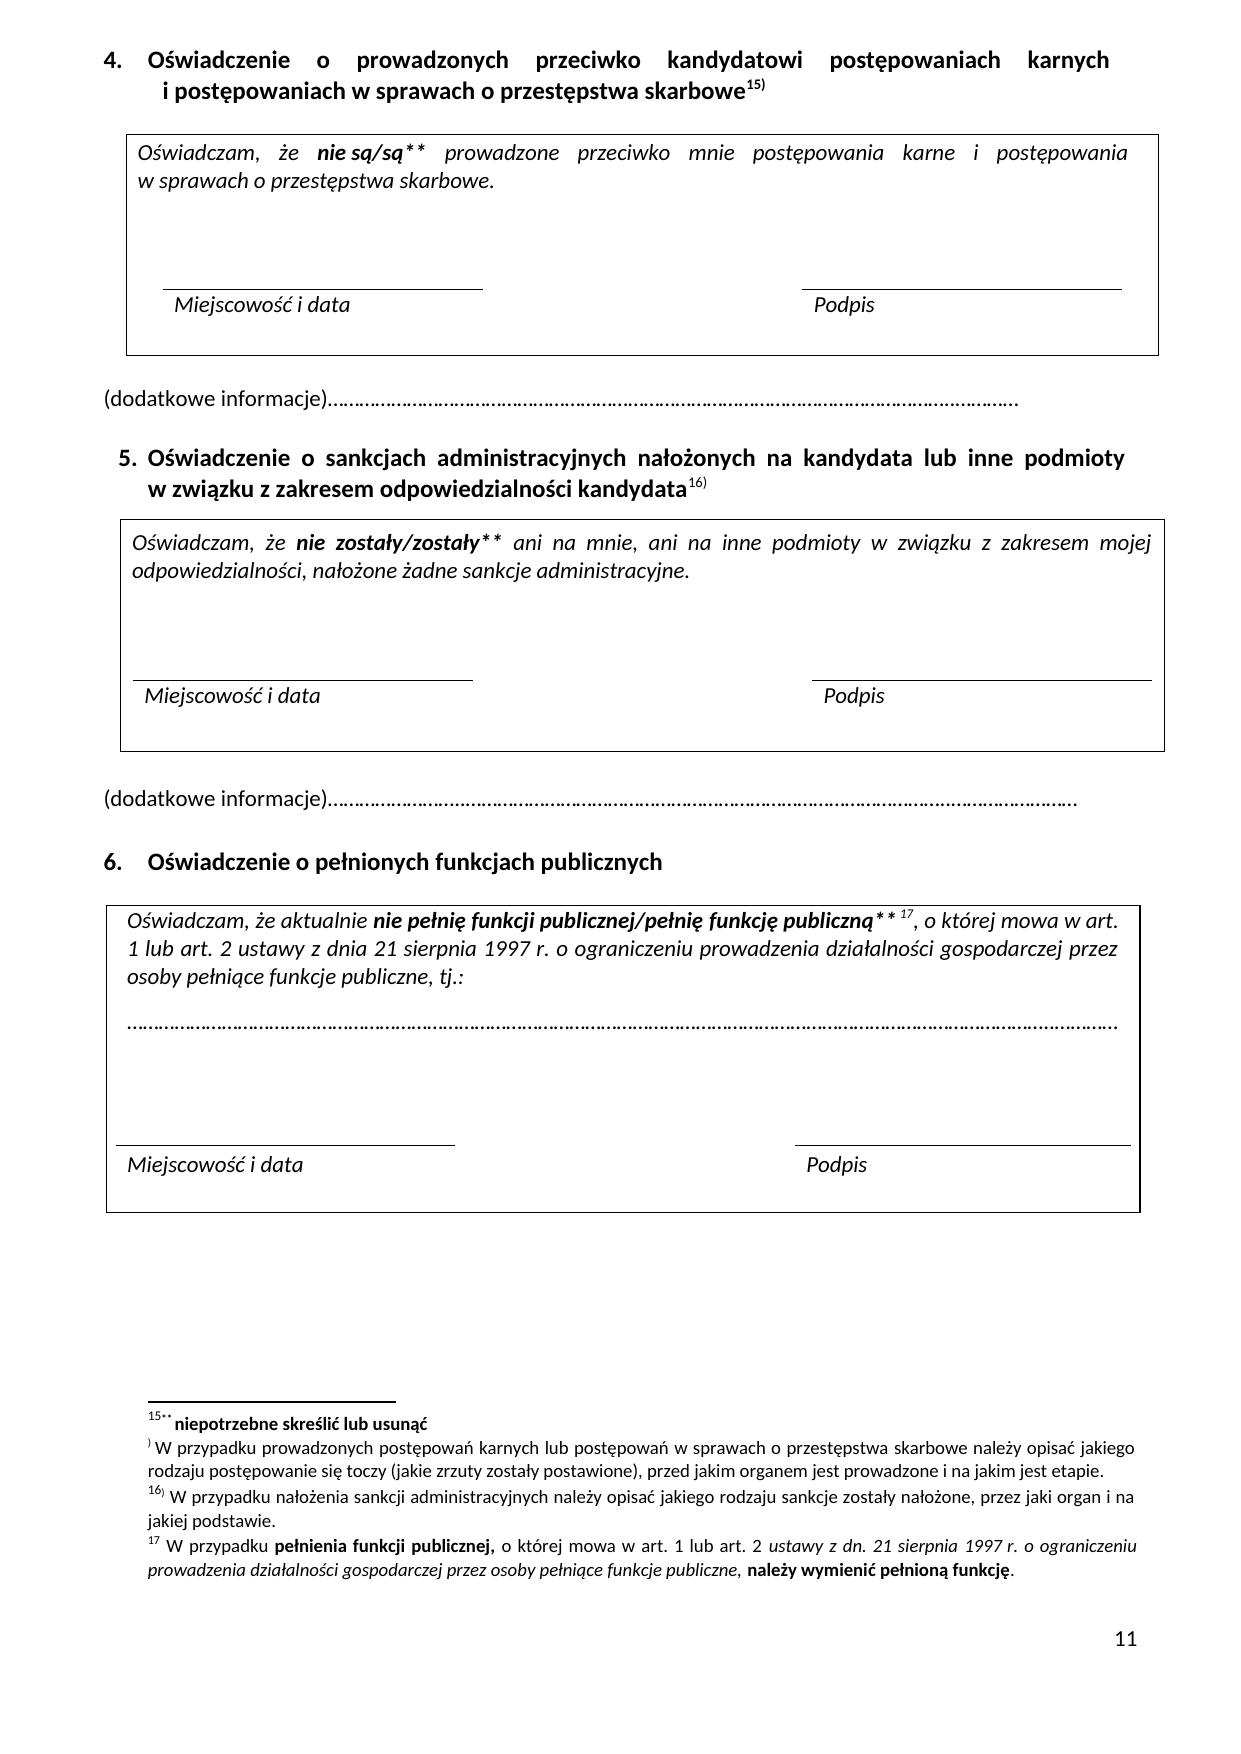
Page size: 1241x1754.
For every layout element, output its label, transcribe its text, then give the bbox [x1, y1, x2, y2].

table_header Oświadczam, że nie są/są** prowadzone przeciwko mnie postępowania karne i postępowania w sprawach o przestępstwa skarbowe. [127, 135, 1158, 355]
text (dodatkowe informacje)………………………………………………………………………………………………………..………… [103, 384, 1137, 412]
table_header [107, 906, 1139, 1212]
list Oświadczenie o sankcjach administracyjnych nałożonych na kandydata lub inne podmioty w związku z zakresem odpowiedzialności kandydata) [118, 442, 1137, 503]
list Oświadczenie o pełnionych funkcjach publicznych [103, 846, 1137, 877]
table_header Oświadczam, że nie zostały/zostały** ani na mnie, ani na inne podmioty w związku z zakresem mojej odpowiedzialności, nałożone żadne sankcje administracyjne. [121, 520, 1164, 751]
text (dodatkowe informacje)……………………..………………………………………………………………………………..…………………… [103, 780, 1137, 813]
list Oświadczenie o prowadzonych przeciwko kandydatowi postępowaniach karnych i postępowaniach w sprawach o przestępstwa skarbowe) [103, 44, 1137, 105]
